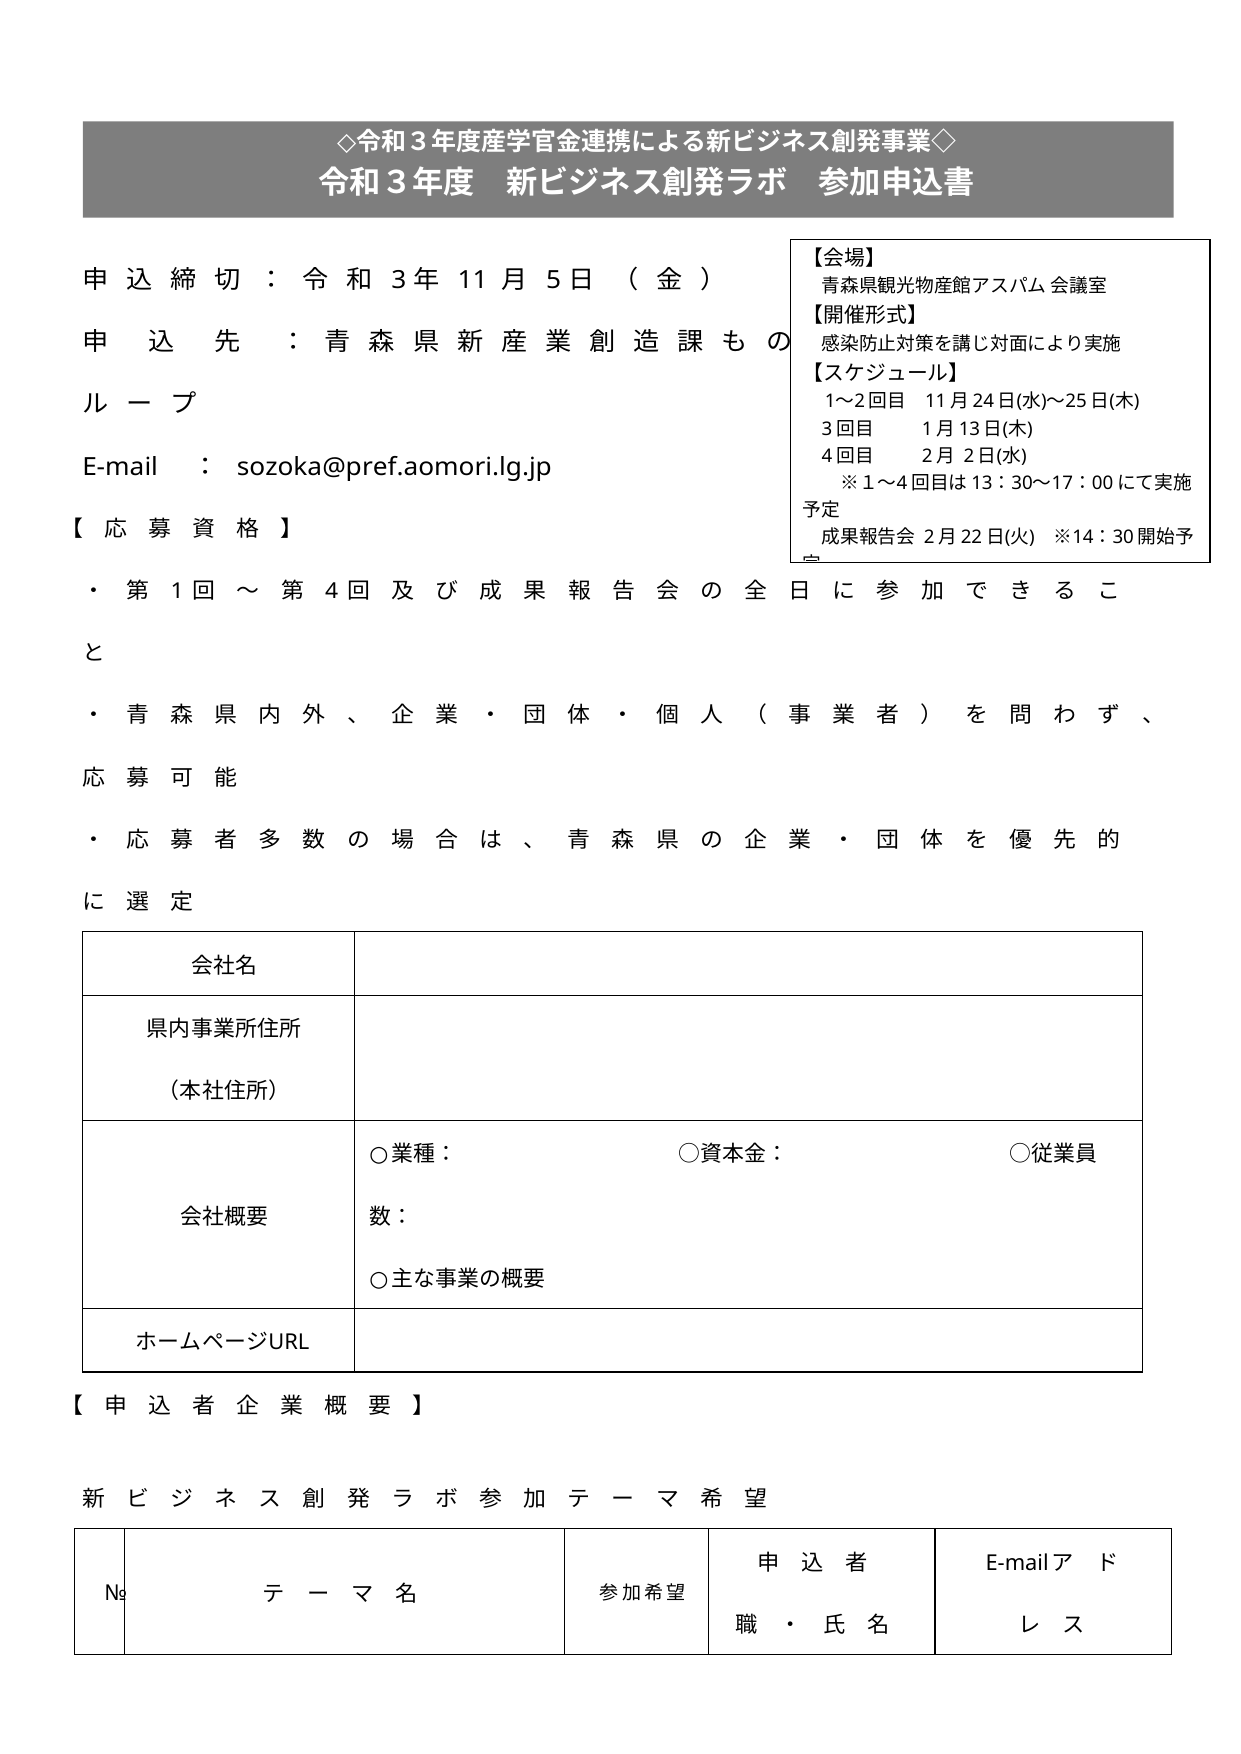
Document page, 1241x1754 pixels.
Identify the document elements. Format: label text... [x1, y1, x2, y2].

text 【申込者企業概要】 [60, 1372, 1164, 1435]
table_header [355, 932, 1142, 994]
table_cell [355, 1309, 1142, 1371]
text 新ビジネス創発ラボ参加テーマ希望 [75, 1466, 1164, 1528]
table_header 会社名 [83, 932, 354, 994]
text ・応募者多数の場合は、青森県の企業・団体を優先的に選定 [75, 807, 1164, 931]
text ・青森県内外、企業・団体・個人（事業者）を問わず、応募可能 [75, 682, 1164, 807]
text 【応募資格】 [60, 495, 790, 557]
table_cell ○業種： ○資本金： ○従業員数： ○主な事業の概要 [355, 1121, 1142, 1308]
table_header 参加希望 [565, 1529, 708, 1654]
text E-mail ：sozoka@pref.aomori.lg.jp [75, 433, 790, 495]
table_cell ホームページURL [83, 1309, 354, 1371]
text 申込締切：令和3年11月5日（金） [75, 246, 790, 308]
table_cell 県内事業所住所 （本社住所） [83, 996, 354, 1120]
table_cell 会社概要 [83, 1121, 354, 1308]
text ・第1回～第4回及び成果報告会の全日に参加できること [75, 557, 1164, 682]
table_header 申込者 職・氏名 [709, 1529, 934, 1654]
table_header E-mailアドレス [936, 1529, 1171, 1654]
table_header № [75, 1529, 124, 1654]
table_cell [355, 996, 1142, 1120]
text 申 込 先 ：青森県新産業創造課ものづくり技術振興グループ [75, 308, 790, 433]
table_header テーマ名 [125, 1529, 564, 1654]
